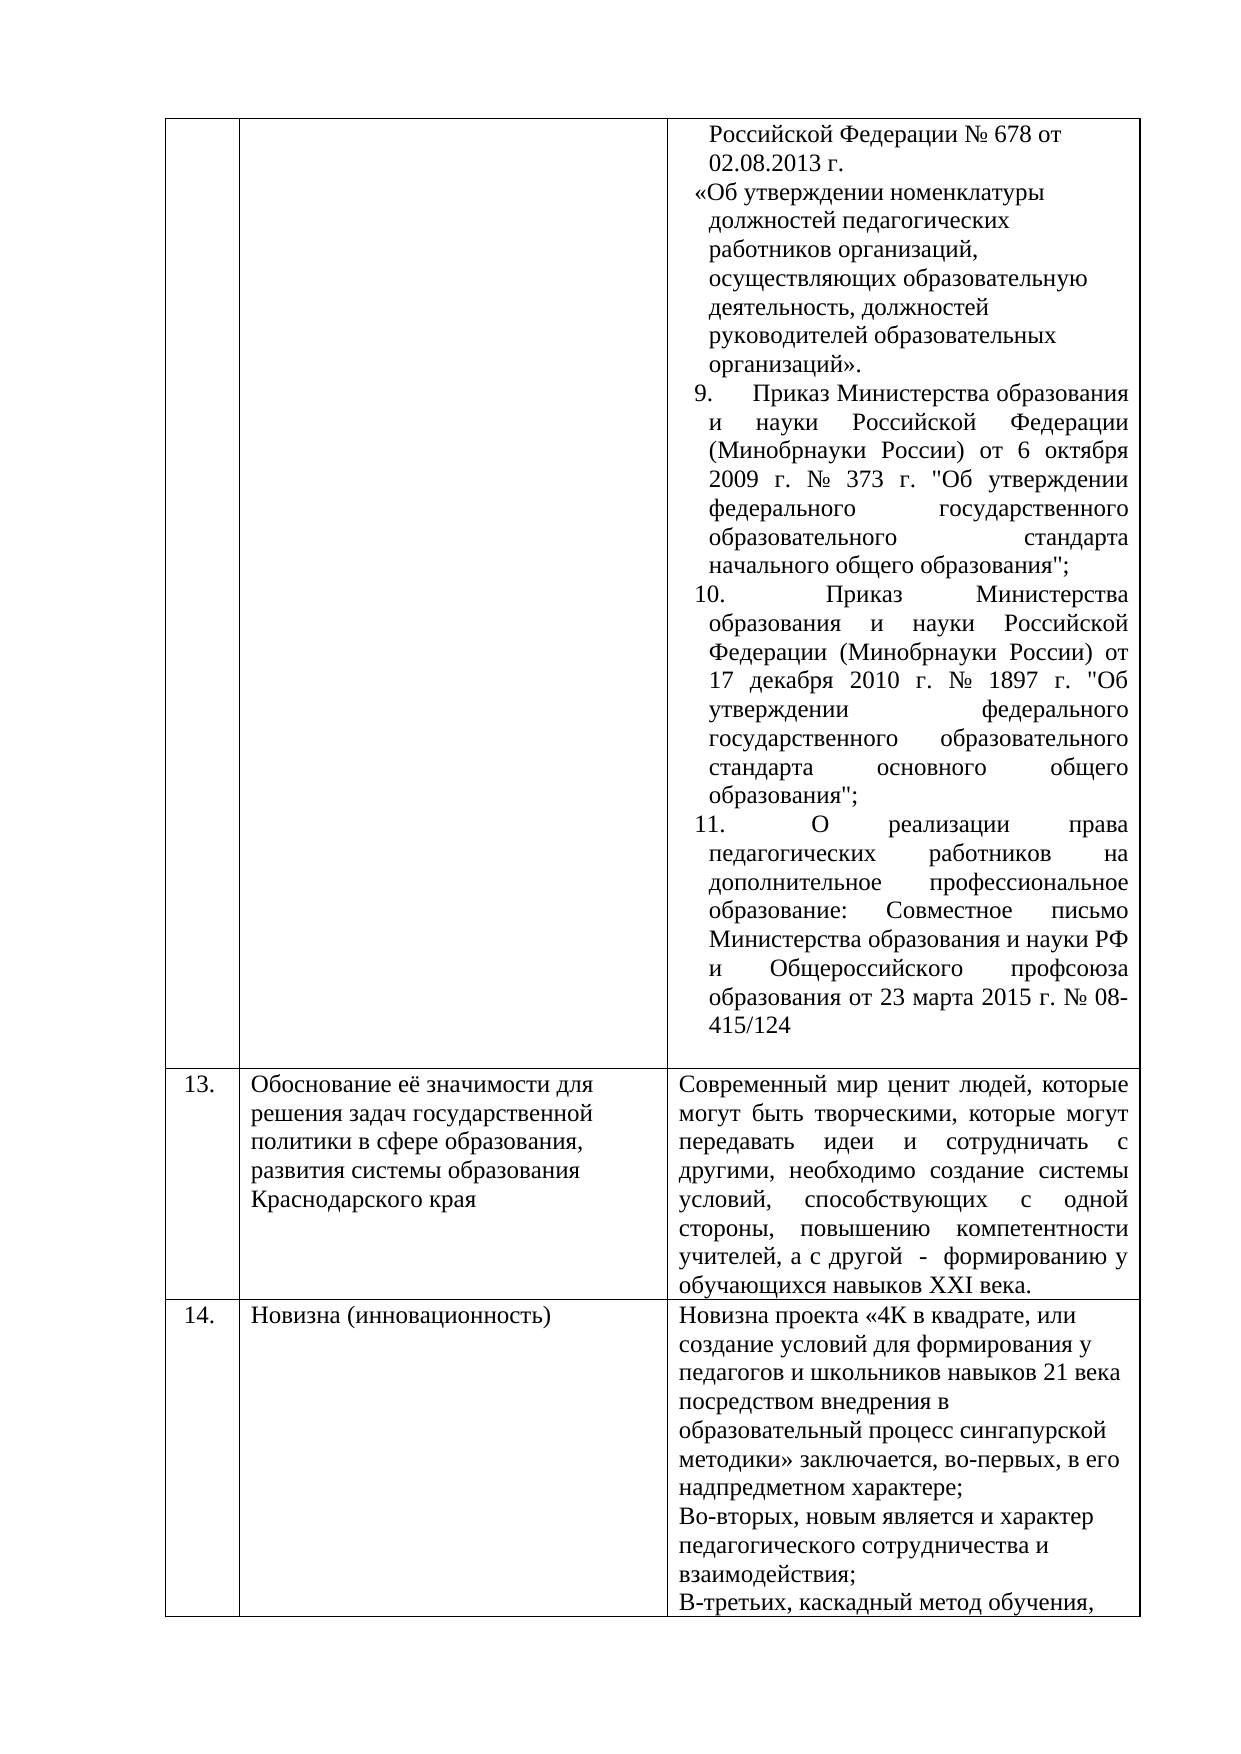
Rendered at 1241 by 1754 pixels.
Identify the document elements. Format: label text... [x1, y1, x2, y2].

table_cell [668, 119, 1139, 1068]
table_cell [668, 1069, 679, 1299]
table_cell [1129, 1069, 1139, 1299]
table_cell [240, 1300, 667, 1616]
table_cell Обоснование её значимости для решения задач государственной политики в сфере образования, развития системы образования Краснодарского края [240, 1069, 667, 1299]
table_cell [166, 1300, 239, 1616]
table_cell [668, 1300, 1139, 1616]
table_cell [240, 119, 667, 1068]
table_cell [166, 1069, 239, 1299]
table_cell [166, 119, 239, 1068]
